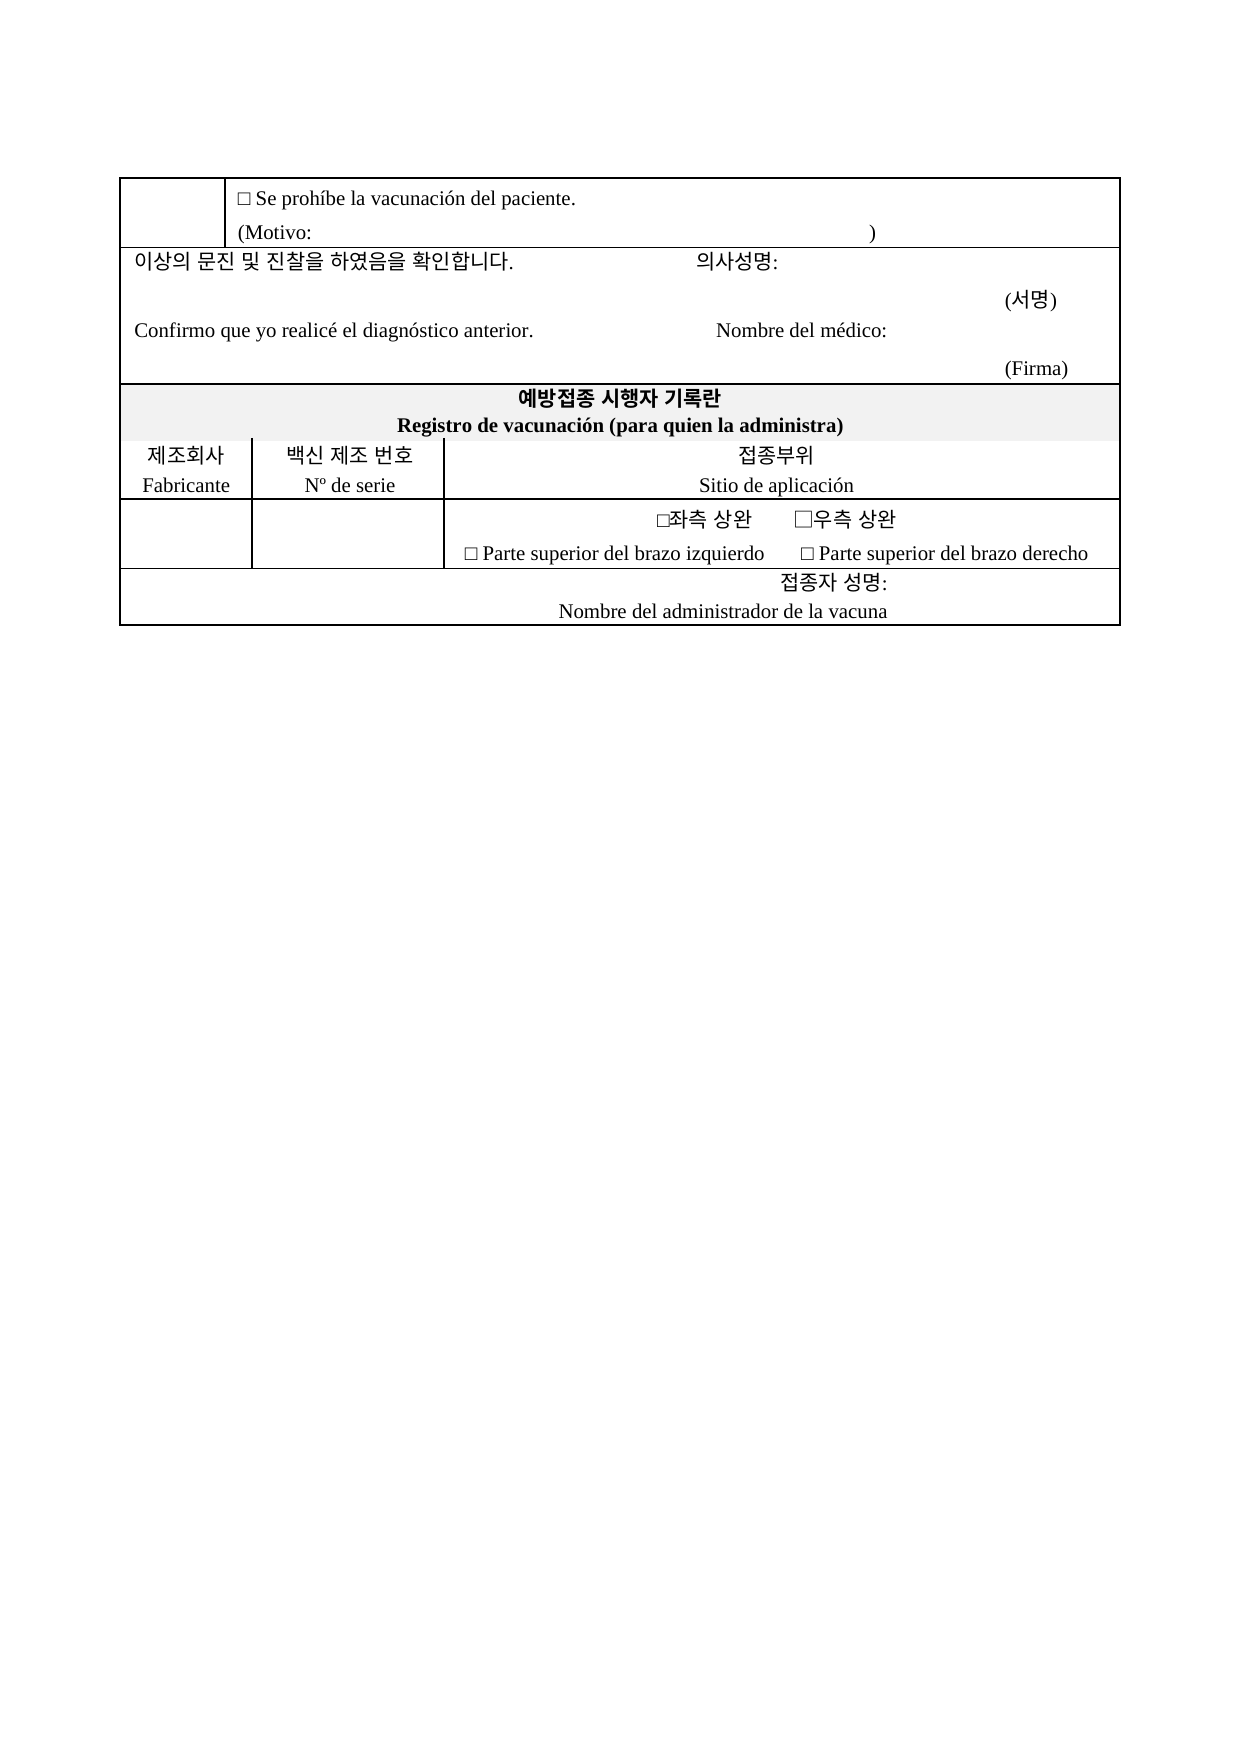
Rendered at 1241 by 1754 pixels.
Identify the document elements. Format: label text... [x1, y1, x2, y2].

table_cell 이상의 문진 및 진찰을 하였음을 확인합니다. 의사성명: (서명) Confirmo que yo realicé el diagnóstico anterior. Nombre del médico: (Firma) [121, 248, 1119, 383]
table_cell 백신 제조 번호 Nº de serie [253, 441, 443, 498]
table_cell [121, 500, 251, 568]
table_cell 접종부위 Sitio de aplicación [445, 441, 1119, 498]
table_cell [226, 179, 1119, 246]
table_cell 제조회사 Fabricante [121, 441, 251, 498]
table_cell □좌측 상완 □우측 상완 □ Parte superior del brazo izquierdo □ Parte superior del brazo derecho [445, 500, 1119, 568]
table_cell 접종자 성명: Nombre del administrador de la vacuna [121, 569, 1119, 623]
table_cell [253, 500, 443, 568]
table_cell 예방접종 시행자 기록란 Registro de vacunación (para quien la administra) [121, 385, 1119, 438]
